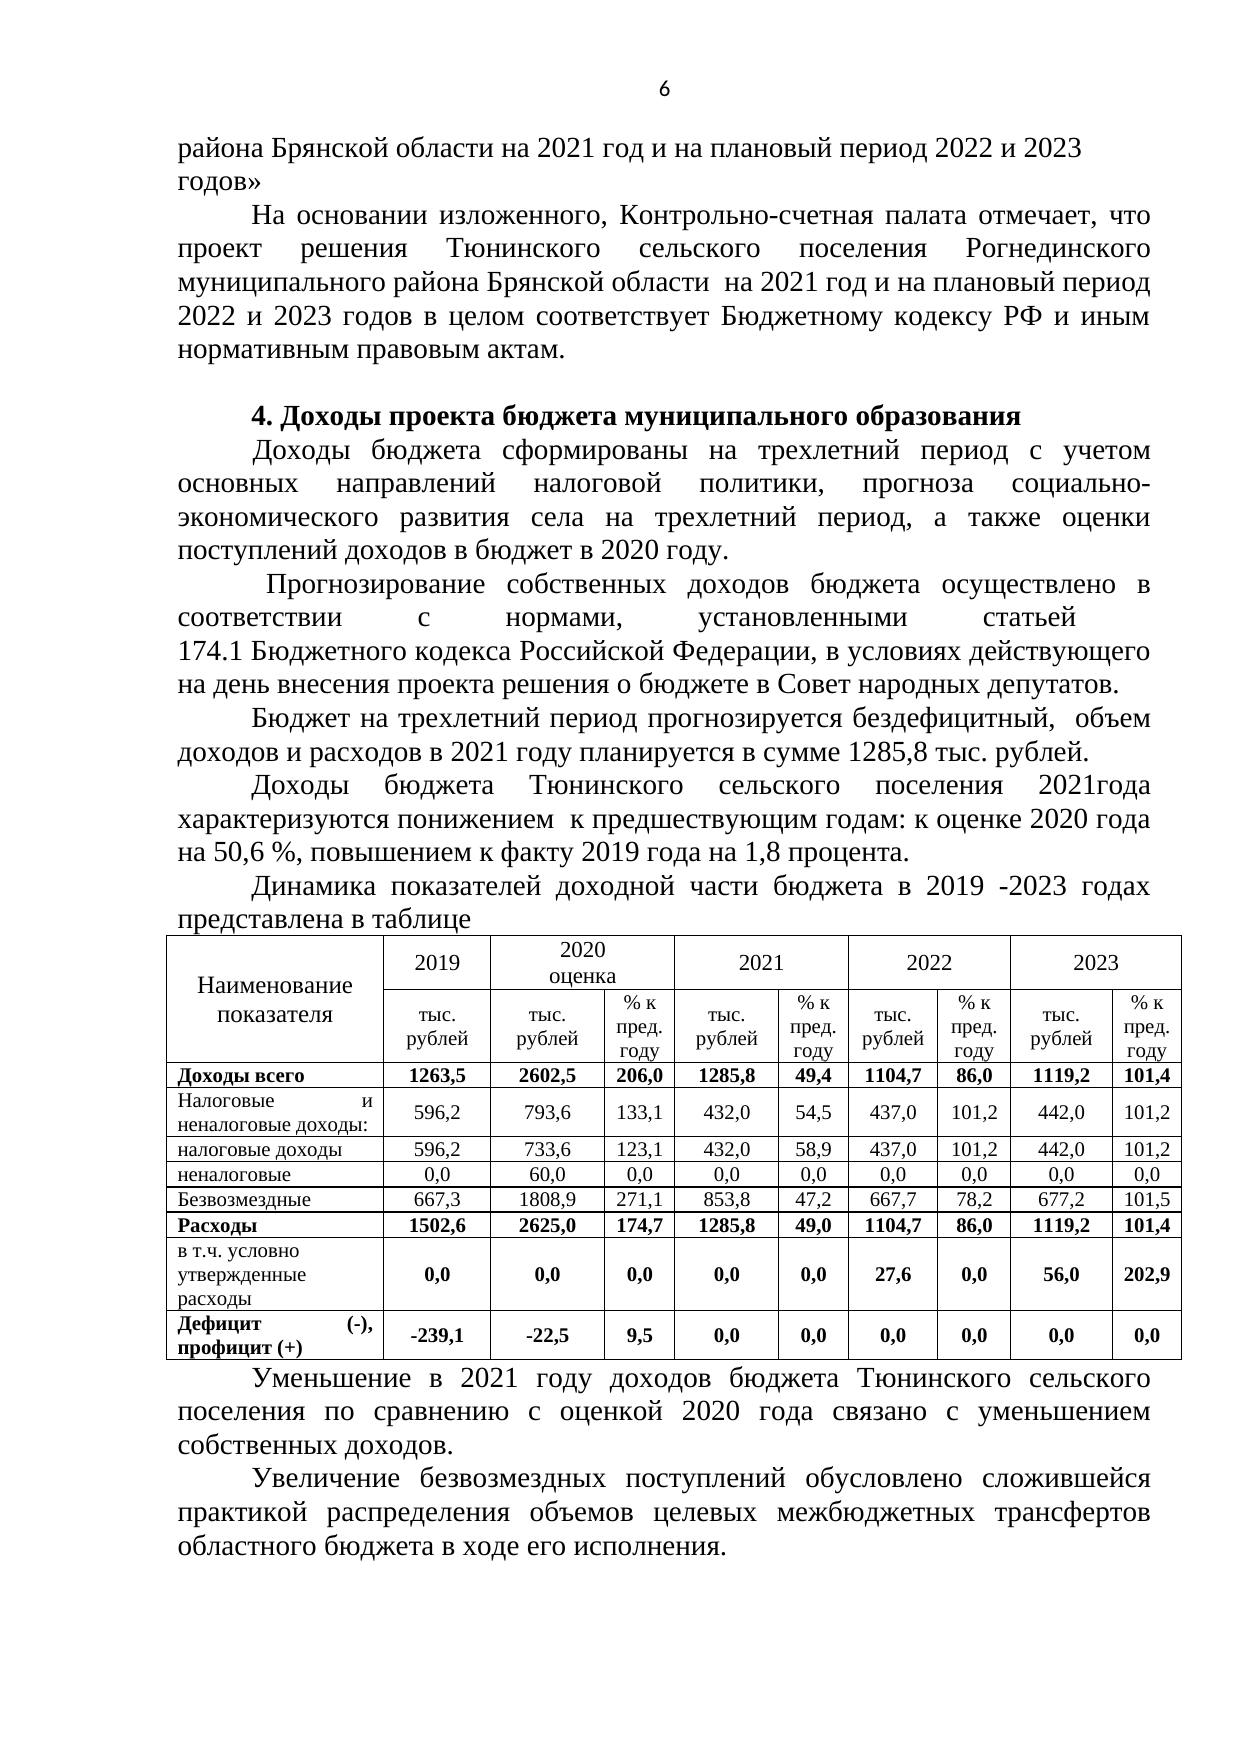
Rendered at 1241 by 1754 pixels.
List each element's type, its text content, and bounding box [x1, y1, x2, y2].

table_cell тыс. рублей [849, 990, 937, 1062]
table_cell 271,1 [605, 1188, 674, 1211]
table_cell тыс. рублей [491, 990, 604, 1062]
table_cell 9,5 [605, 1311, 674, 1359]
table_cell 1285,8 [675, 1063, 778, 1087]
table_cell 677,2 [1011, 1188, 1112, 1211]
table_cell 47,2 [779, 1188, 848, 1211]
table_cell 0,0 [491, 1238, 604, 1310]
table_cell 101,2 [1113, 1088, 1181, 1136]
table_cell -239,1 [384, 1311, 490, 1359]
table_cell 101,5 [1113, 1188, 1181, 1211]
table_cell Безвозмездные [167, 1188, 383, 1211]
table_header 2021 [675, 936, 848, 989]
table_cell 793,6 [491, 1088, 604, 1136]
table_cell 0,0 [849, 1162, 937, 1186]
text Увеличение безвозмездных поступлений обусловлено сложившейся практикой распределения объемов целевых межбюджетных трансфертов областного бюджета в ходе его исполнения. [177, 1461, 1152, 1561]
table_cell 442,0 [1011, 1137, 1112, 1161]
table_cell 202,9 [1113, 1238, 1181, 1310]
table_header 2020 оценка [491, 936, 674, 989]
table_cell тыс. рублей [384, 990, 490, 1062]
text Бюджет на трехлетний период прогнозируется бездефицитный, объем доходов и расходов в 2021 году планируется в сумме 1285,8 тыс. рублей. [177, 700, 1152, 767]
table_cell -22,5 [491, 1311, 604, 1359]
table_cell 86,0 [938, 1063, 1010, 1087]
table_cell 0,0 [605, 1162, 674, 1186]
table_cell 78,2 [938, 1188, 1010, 1211]
text Динамика показателей доходной части бюджета в 2019 -2023 годах представлена в таблице [177, 868, 1152, 935]
text Прогнозирование собственных доходов бюджета осуществлено в соответствии с нормами, установленными статьей 174.1 Бюджетного кодекса Российской Федерации, в условиях действующего на день внесения проекта решения о бюджете в Совет народных депутатов. [177, 566, 1152, 700]
table_cell 54,5 [779, 1088, 848, 1136]
table_cell 0,0 [675, 1311, 778, 1359]
table_cell 1808,9 [491, 1188, 604, 1211]
table_cell 101,2 [1113, 1137, 1181, 1161]
table_cell 56,0 [1011, 1238, 1112, 1310]
table_cell 432,0 [675, 1088, 778, 1136]
table_cell 853,8 [675, 1188, 778, 1211]
table_cell Дефицит (-), профицит (+) [167, 1311, 383, 1359]
table_cell 2625,0 [491, 1213, 604, 1237]
table_cell 667,3 [384, 1188, 490, 1211]
table_cell 1263,5 [384, 1063, 490, 1087]
table_cell Доходы всего [167, 1063, 383, 1087]
text 4. Доходы проекта бюджета муниципального образования [177, 398, 1152, 432]
table_cell 0,0 [675, 1238, 778, 1310]
table_cell 60,0 [491, 1162, 604, 1186]
table_header 2023 [1011, 936, 1181, 989]
table_cell 101,2 [938, 1137, 1010, 1161]
table_cell 0,0 [384, 1238, 490, 1310]
table_cell 1119,2 [1011, 1063, 1112, 1087]
table_cell 596,2 [384, 1088, 490, 1136]
table_cell 437,0 [849, 1137, 937, 1161]
table_cell 596,2 [384, 1137, 490, 1161]
table_cell тыс. рублей [1011, 990, 1112, 1062]
table_cell 2602,5 [491, 1063, 604, 1087]
table_cell 1502,6 [384, 1213, 490, 1237]
table_cell 1104,7 [849, 1213, 937, 1237]
table_cell 49,0 [779, 1213, 848, 1237]
table_cell 0,0 [1011, 1311, 1112, 1359]
table_cell 58,9 [779, 1137, 848, 1161]
table_cell 0,0 [779, 1238, 848, 1310]
text На основании изложенного, Контрольно-счетная палата отмечает, что проект решения Тюнинского сельского поселения Рогнединского муниципального района Брянской области на 2021 год и на плановый период 2022 и 2023 годов в целом соответствует Бюджетному кодексу РФ и иным нормативным правовым актам. [177, 197, 1152, 365]
table_cell 86,0 [938, 1213, 1010, 1237]
table_cell 1104,7 [849, 1063, 937, 1087]
table_cell Расходы [167, 1213, 383, 1237]
table_cell 0,0 [1011, 1162, 1112, 1186]
table_cell 0,0 [384, 1162, 490, 1186]
table_cell % к пред. году [779, 990, 848, 1062]
table_cell налоговые доходы [167, 1137, 383, 1161]
table_cell % к пред. году [938, 990, 1010, 1062]
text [177, 130, 1152, 197]
table_cell 174,7 [605, 1213, 674, 1237]
table_cell 0,0 [938, 1162, 1010, 1186]
table_header Наименование показателя [167, 936, 383, 1062]
table_cell 0,0 [779, 1162, 848, 1186]
table_cell 101,4 [1113, 1213, 1181, 1237]
table_cell 1119,2 [1011, 1213, 1112, 1237]
table_cell 27,6 [849, 1238, 937, 1310]
text Уменьшение в 2021 году доходов бюджета Тюнинского сельского поселения по сравнению с оценкой 2020 года связано с уменьшением собственных доходов. [177, 1360, 1152, 1461]
table_cell тыс. рублей [675, 990, 778, 1062]
table_cell 206,0 [605, 1063, 674, 1087]
table_cell 0,0 [1113, 1311, 1181, 1359]
table_cell 1285,8 [675, 1213, 778, 1237]
table_header 2019 [384, 936, 490, 989]
table_cell 101,2 [938, 1088, 1010, 1136]
text Доходы бюджета сформированы на трехлетний период с учетом основных направлений налоговой политики, прогноза социально-экономического развития села на трехлетний период, а также оценки поступлений доходов в бюджет в 2020 году. [177, 432, 1152, 566]
table_cell 123,1 [605, 1137, 674, 1161]
table_cell 432,0 [675, 1137, 778, 1161]
table_cell 0,0 [675, 1162, 778, 1186]
text Доходы бюджета Тюнинского сельского поселения 2021года характеризуются понижением к предшествующим годам: к оценке 2020 года на 50,6 %, повышением к факту 2019 года на 1,8 процента. [177, 767, 1152, 868]
table_cell неналоговые [167, 1162, 383, 1186]
table_cell в т.ч. условно утвержденные расходы [167, 1238, 383, 1310]
table_header 2022 [849, 936, 1010, 989]
table_cell 49,4 [779, 1063, 848, 1087]
table_cell 442,0 [1011, 1088, 1112, 1136]
table_cell 101,4 [1113, 1063, 1181, 1087]
table_cell Налоговые и неналоговые доходы: [167, 1088, 383, 1136]
table_cell 0,0 [1113, 1162, 1181, 1186]
table_cell 0,0 [938, 1238, 1010, 1310]
table_cell 0,0 [849, 1311, 937, 1359]
table_cell 0,0 [938, 1311, 1010, 1359]
table_cell 733,6 [491, 1137, 604, 1161]
table_cell % к пред. году [605, 990, 674, 1062]
table_cell 0,0 [779, 1311, 848, 1359]
table_cell 133,1 [605, 1088, 674, 1136]
table_cell % к пред. году [1113, 990, 1181, 1062]
table_cell 0,0 [605, 1238, 674, 1310]
table_cell 667,7 [849, 1188, 937, 1211]
table_cell 437,0 [849, 1088, 937, 1136]
